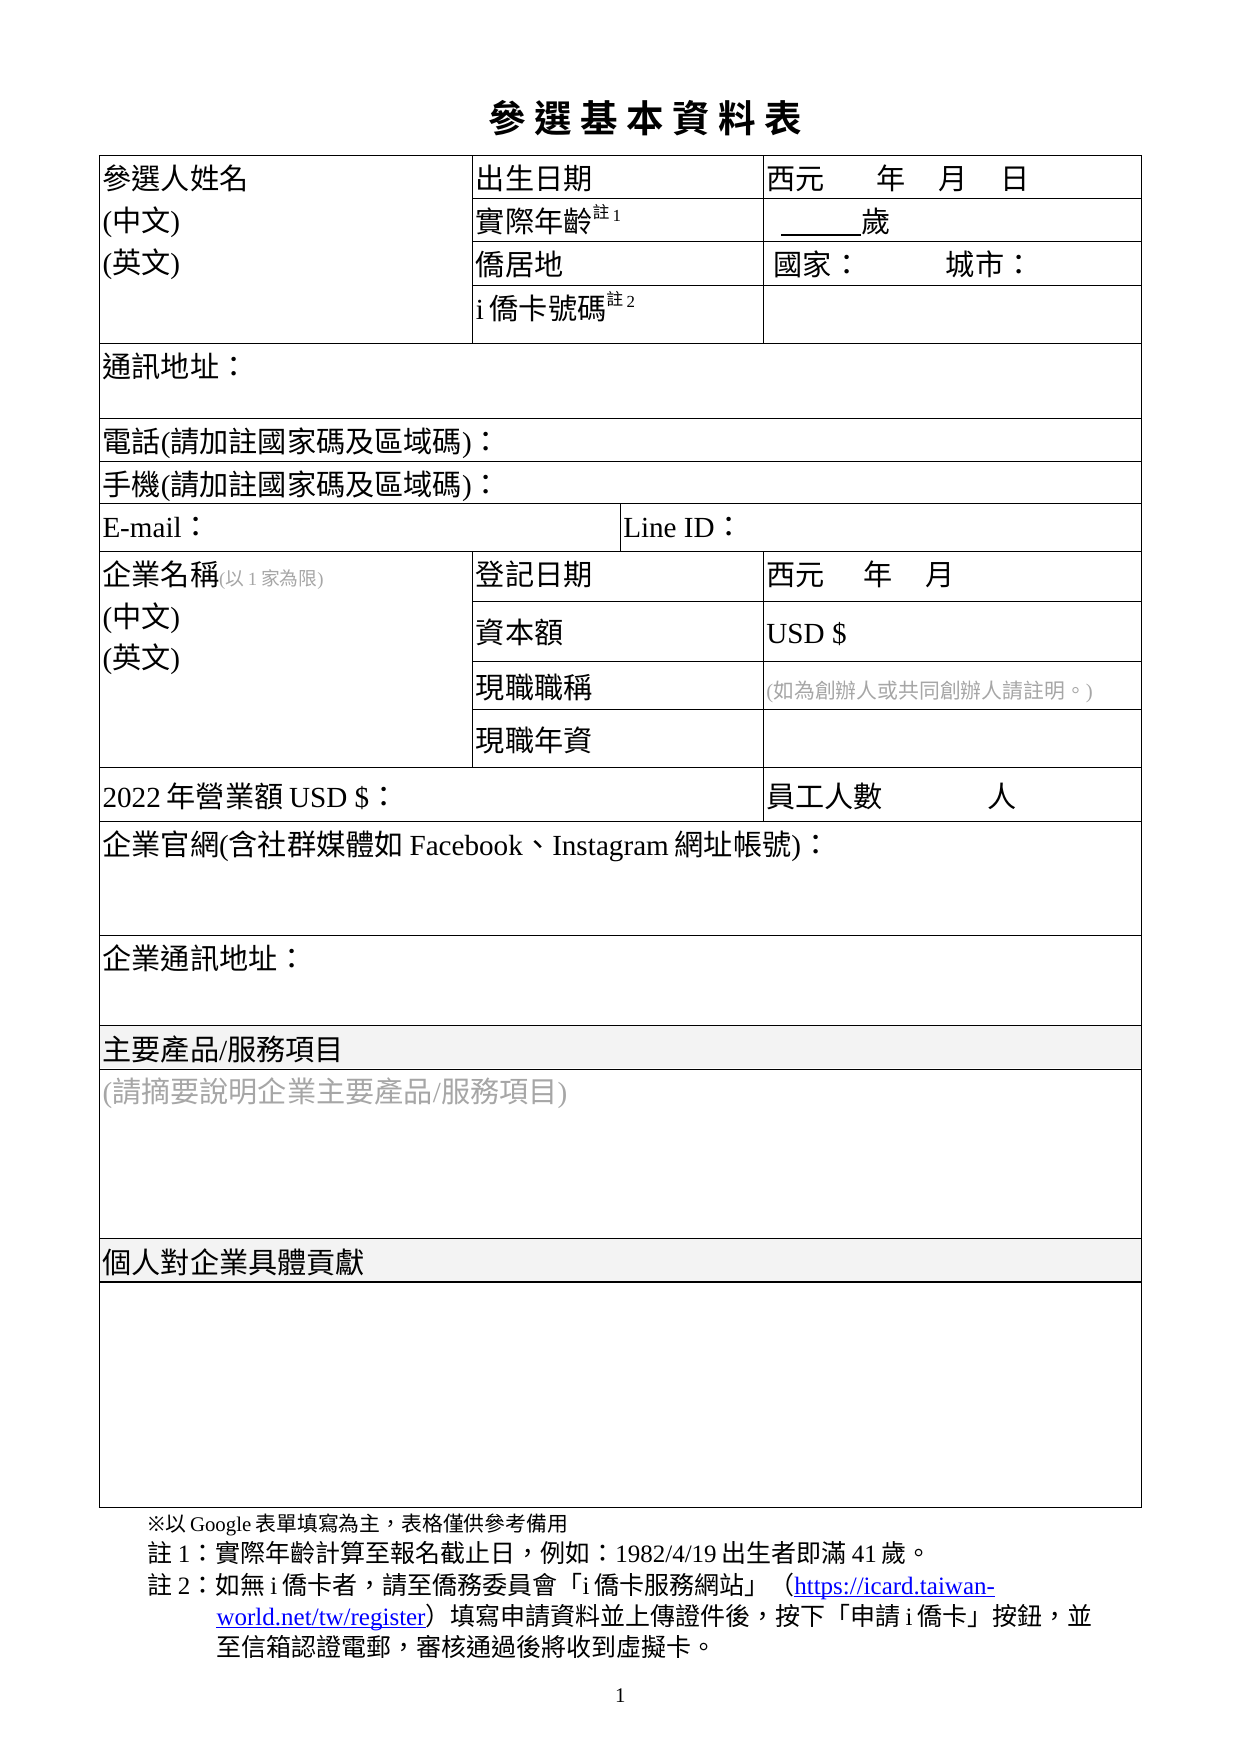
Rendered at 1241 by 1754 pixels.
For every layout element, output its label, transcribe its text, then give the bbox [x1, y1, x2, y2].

table_cell 登記日期 [473, 552, 763, 601]
table_cell [100, 1283, 1141, 1507]
table_cell 現職年資 [473, 710, 763, 767]
table_cell 企業名稱(以1家為限) (中文) (英文) [100, 552, 472, 767]
table_header 出生日期 [473, 156, 763, 198]
table_cell E-mail： [100, 504, 620, 551]
table_cell 現職職稱 [473, 662, 763, 709]
table_cell 2022年營業額USD $： [100, 768, 763, 821]
table_header 西元 年 月 日 [764, 156, 1141, 198]
table_cell [764, 710, 1141, 767]
table_cell 西元 年 月 [764, 552, 1141, 601]
table_cell 國家： 城市： [764, 242, 1141, 285]
text 註2：如無i僑卡者，請至僑務委員會「i僑卡服務網站」（https://icard.taiwan-world.net/tw/register）填寫申請資料並上傳證件後，按下「申請i僑卡」按鈕，並至信箱認證電郵，審核通過後將收到虛擬卡。 [148, 1569, 1092, 1663]
table_cell 手機(請加註國家碼及區域碼)： [100, 462, 1141, 503]
table_cell Line ID： [621, 504, 1141, 551]
table_cell 僑居地 [473, 242, 763, 285]
table_cell 員工人數 人 [764, 768, 1141, 821]
table_header 參選人姓名 (中文) (英文) [100, 156, 472, 343]
table_cell 資本額 [473, 602, 763, 661]
table_cell 實際年齡註1 [473, 199, 763, 241]
table_cell 歲 [764, 199, 1141, 241]
table_cell 企業官網(含社群媒體如Facebook、Instagram網址帳號)： [100, 822, 1141, 935]
table_cell 電話(請加註國家碼及區域碼)： [100, 419, 1141, 461]
text 註1：實際年齡計算至報名截止日，例如：1982/4/19出生者即滿41歲。 [148, 1538, 1092, 1569]
table_cell 企業通訊地址： [100, 936, 1141, 1025]
table_cell (如為創辦人或共同創辦人請註明。) [764, 662, 1141, 709]
table_cell USD $ [764, 602, 1141, 661]
table_cell [764, 286, 1141, 343]
table_cell 通訊地址： [100, 344, 1141, 418]
text ※以Google表單填寫為主，表格僅供參考備用 [148, 1508, 1110, 1538]
table_cell 個人對企業具體貢獻 [100, 1239, 1141, 1281]
table_cell 主要產品/服務項目 [100, 1026, 1141, 1068]
table_cell i僑卡號碼註2 [473, 286, 763, 343]
table_cell (請摘要說明企業主要產品/服務項目) [100, 1070, 1141, 1238]
text 參 選 基 本 資 料 表 [198, 89, 1092, 143]
